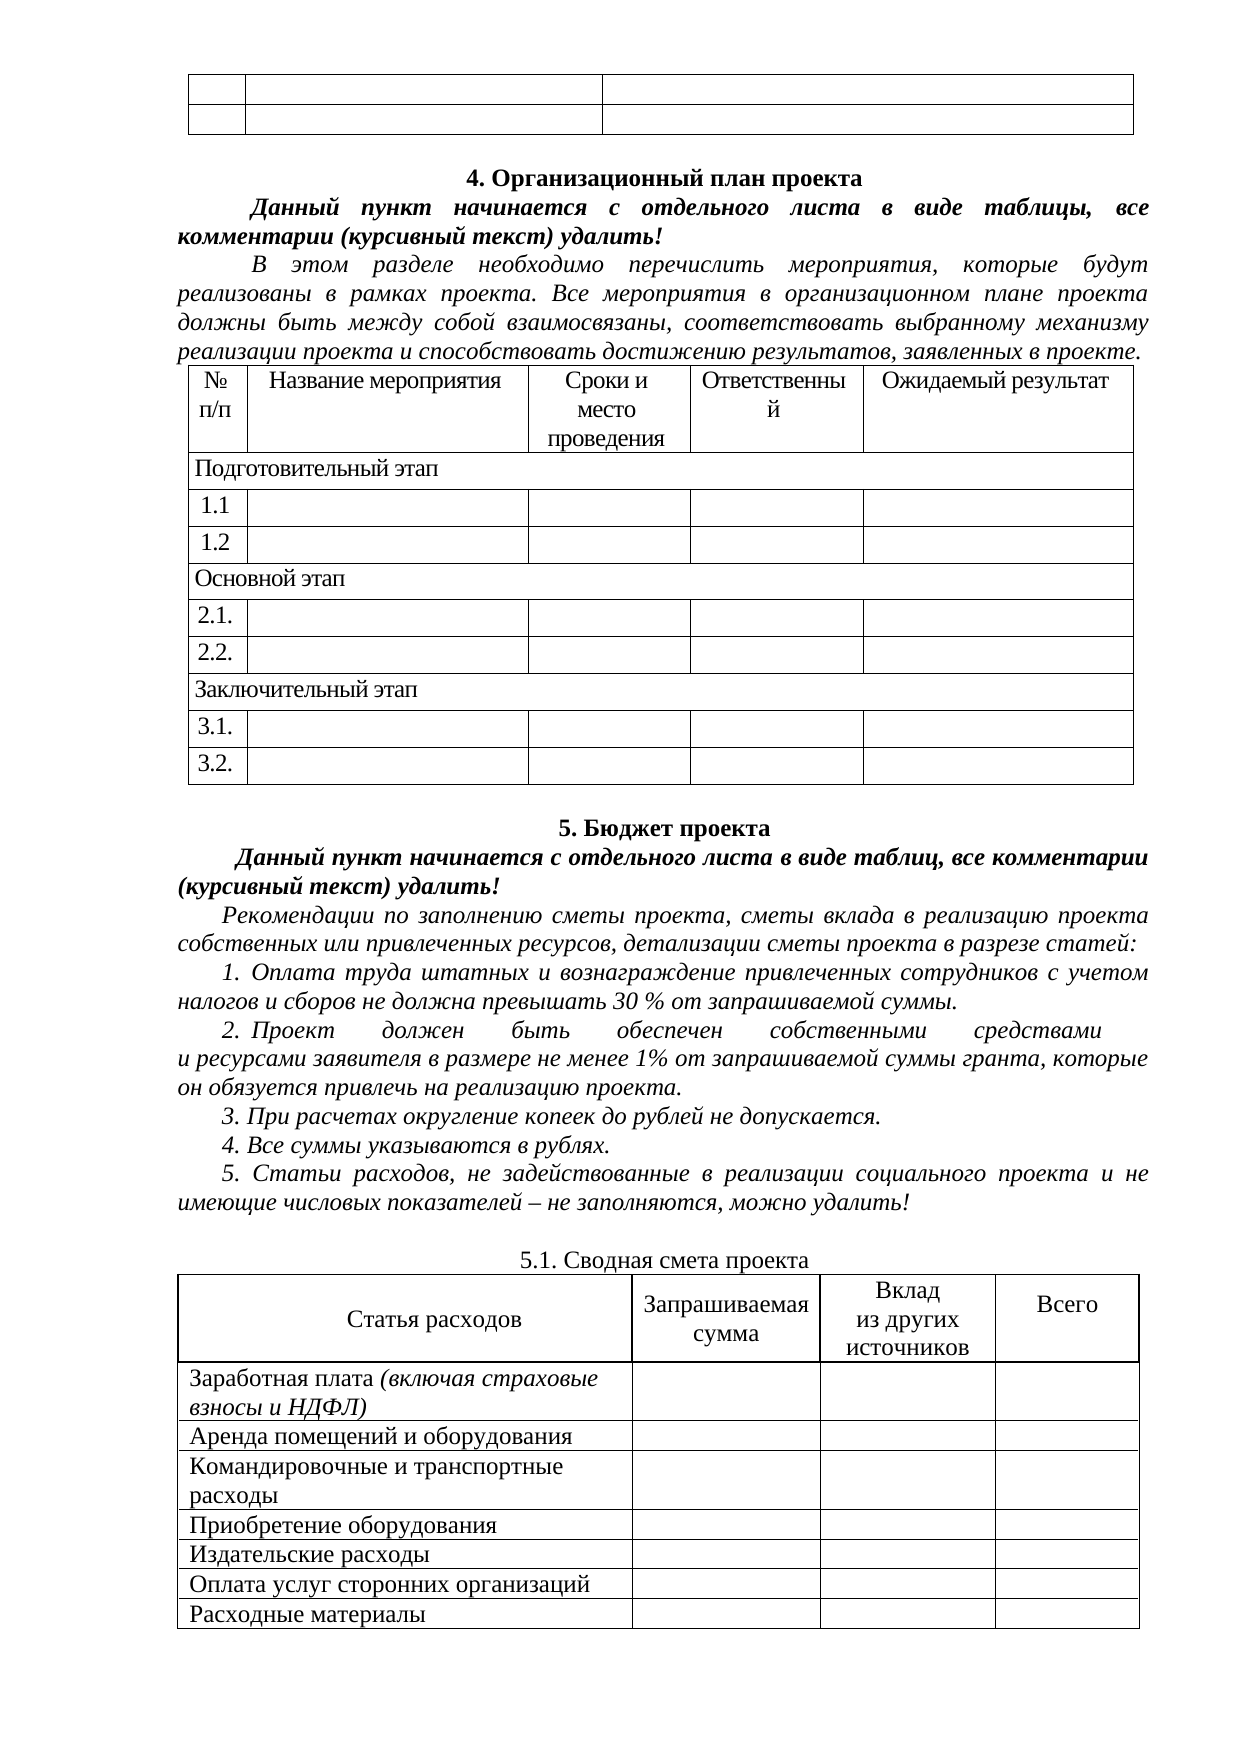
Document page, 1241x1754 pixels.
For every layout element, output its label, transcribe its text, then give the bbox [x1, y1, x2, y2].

table_cell [633, 1510, 820, 1538]
table_cell Основной этап [189, 564, 1133, 599]
table_cell [529, 711, 690, 747]
table_cell [996, 1509, 1139, 1538]
table_cell [529, 490, 690, 526]
table_cell [246, 75, 602, 104]
table_cell [864, 527, 1133, 562]
table_cell [633, 1540, 820, 1568]
table_cell [633, 1451, 820, 1509]
table_header Ответственный [691, 366, 863, 452]
table_cell [996, 1598, 1139, 1628]
table_cell 2.1. [189, 600, 247, 636]
table_cell Заработная плата (включая страховые взносы и НДФЛ) [178, 1363, 632, 1420]
table_cell [603, 75, 1133, 104]
table_cell Приобретение оборудования [178, 1509, 632, 1538]
table_cell 2.2. [189, 637, 247, 673]
table_cell [821, 1540, 995, 1568]
table_cell [821, 1599, 995, 1628]
table_cell [996, 1363, 1139, 1420]
text Данный пункт начинается с отдельного листа в виде таблицы, все комментарии (курсивный текст) удалить! [177, 192, 1152, 249]
table_cell [691, 637, 863, 673]
table_header Запрашиваемая сумма [633, 1275, 819, 1361]
table_cell [864, 748, 1133, 784]
table_cell [864, 711, 1133, 747]
table_cell [246, 105, 602, 133]
table_cell [691, 600, 863, 636]
table_cell Подготовительный этап [189, 453, 1133, 489]
table_cell [189, 75, 245, 104]
table_cell [821, 1363, 995, 1420]
table_cell [633, 1363, 820, 1420]
table_header Статья расходов [179, 1275, 631, 1361]
table_cell [821, 1569, 995, 1598]
table_cell [248, 600, 528, 636]
text 5. Статьи расходов, не задействованные в реализации социального проекта и не имеющие числовых показателей – не заполняются, можно удалить! [177, 1158, 1152, 1216]
text Рекомендации по заполнению сметы проекта, сметы вклада в реализацию проекта собственных или привлеченных ресурсов, детализации сметы проекта в разрезе статей: [177, 900, 1152, 957]
table_cell [996, 1568, 1139, 1598]
table_cell 1.1 [189, 490, 247, 526]
table_cell [248, 711, 528, 747]
table_cell [691, 490, 863, 526]
table_cell [248, 490, 528, 526]
table_cell [691, 748, 863, 784]
table_cell [691, 527, 863, 562]
text 4. Все суммы указываются в рублях. [177, 1130, 1152, 1158]
table_cell [248, 527, 528, 562]
text В этом разделе необходимо перечислить мероприятия, которые будут реализованы в рамках проекта. Все мероприятия в организационном плане проекта должны быть между собой взаимосвязаны, соответствовать выбранному механизму реализации проекта и способствовать достижению результатов, заявленных в проекте. [177, 249, 1152, 364]
text 3. При расчетах округление копеек до рублей не допускается. [177, 1101, 1152, 1130]
table_cell [864, 600, 1133, 636]
table_cell [996, 1450, 1139, 1509]
table_header Сроки и место проведения [529, 366, 690, 452]
table_header Ожидаемый результат [864, 366, 1133, 452]
text 5.1. Сводная смета проекта [177, 1245, 1152, 1273]
table_header Вклад из других источников [821, 1275, 995, 1361]
table_cell [529, 637, 690, 673]
text 5. Бюджет проекта [177, 813, 1152, 842]
table_cell [603, 105, 1133, 133]
text Данный пункт начинается с отдельного листа в виде таблиц, все комментарии (курсивный текст) удалить! [177, 842, 1152, 900]
table_cell Расходные материалы [178, 1598, 632, 1628]
table_cell [633, 1599, 820, 1628]
table_cell Оплата услуг сторонних организаций [178, 1568, 632, 1598]
table_cell [248, 637, 528, 673]
table_cell [864, 490, 1133, 526]
table_cell [529, 748, 690, 784]
table_cell [996, 1539, 1139, 1568]
table_header Название мероприятия [248, 366, 528, 452]
table_cell [821, 1510, 995, 1538]
text 1. Оплата труда штатных и вознаграждение привлеченных сотрудников с учетом налогов и сборов не должна превышать 30 % от запрашиваемой суммы. [177, 957, 1152, 1015]
table_cell 3.1. [189, 711, 247, 747]
table_cell Аренда помещений и оборудования [178, 1420, 632, 1450]
table_cell [864, 637, 1133, 673]
table_cell [189, 105, 245, 133]
table_cell 3.2. [189, 748, 247, 784]
table_cell Командировочные и транспортные расходы [178, 1450, 632, 1509]
text 2. Проект должен быть обеспечен собственными средствами и ресурсами заявителя в размере не менее 1% от запрашиваемой суммы гранта, которые он обязуется привлечь на реализацию проекта. [177, 1015, 1152, 1101]
table_header № п/п [189, 366, 247, 452]
table_cell 1.2 [189, 527, 247, 562]
table_cell [248, 748, 528, 784]
table_cell Издательские расходы [178, 1539, 632, 1568]
table_header Всего [996, 1275, 1138, 1361]
table_cell [691, 711, 863, 747]
table_cell [821, 1451, 995, 1509]
text 4. Организационный план проекта [177, 163, 1152, 192]
table_cell Заключительный этап [189, 674, 1133, 710]
table_cell [996, 1420, 1139, 1450]
table_cell [529, 600, 690, 636]
table_cell [821, 1421, 995, 1450]
table_cell [529, 527, 690, 562]
table_cell [633, 1421, 820, 1450]
table_cell [633, 1569, 820, 1598]
